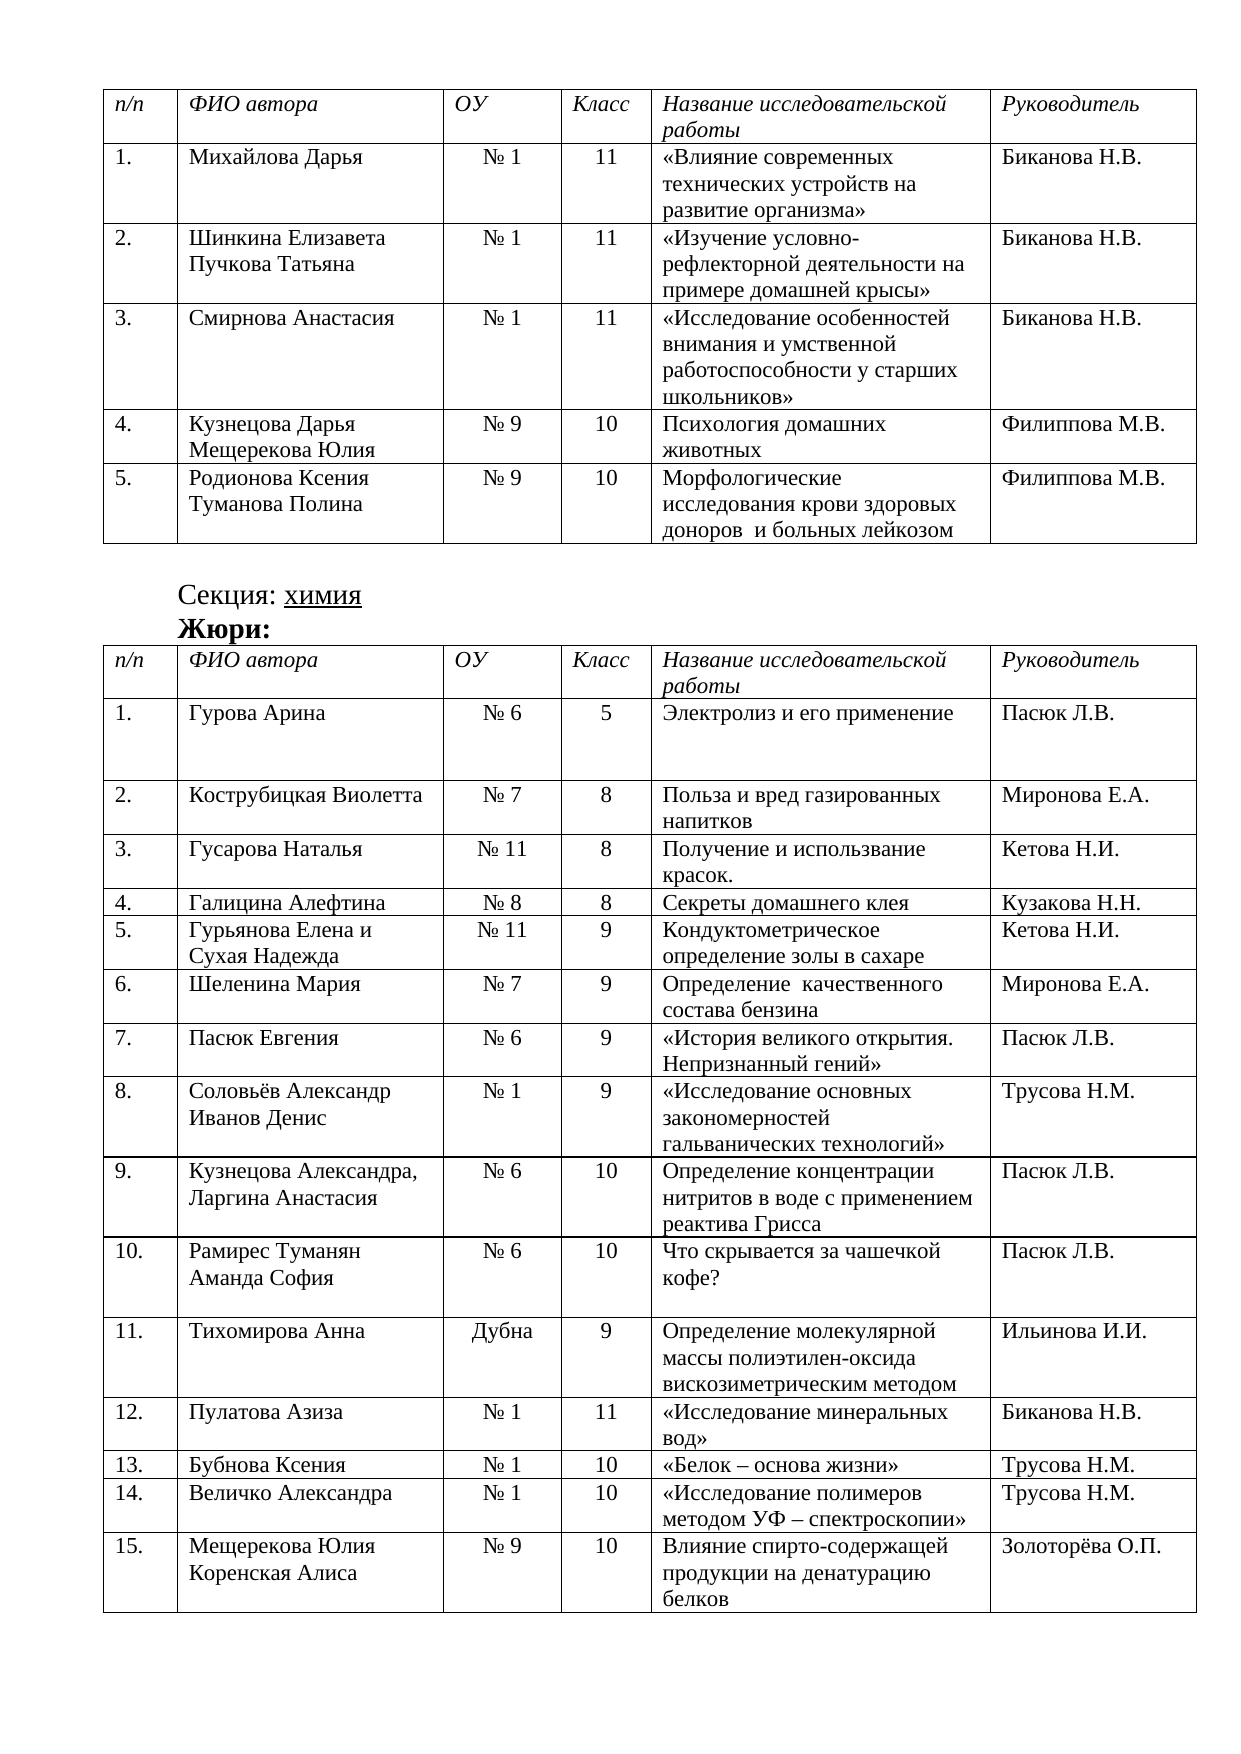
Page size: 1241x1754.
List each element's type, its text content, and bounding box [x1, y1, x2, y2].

table_cell Гурьянова Елена и Сухая Надежда [178, 916, 443, 969]
table_cell 10 [562, 1238, 651, 1317]
table_cell 11 [562, 144, 651, 222]
table_cell Ильинова И.И. [991, 1318, 1196, 1397]
table_cell Кетова Н.И. [991, 835, 1196, 888]
table_cell Трусова Н.М. [991, 1077, 1196, 1156]
table_cell Кузнецова Александра, Ларгина Анастасия [178, 1158, 443, 1236]
table_cell [104, 1158, 177, 1236]
table_cell 9 [562, 1318, 651, 1397]
table_cell Получение и использвание красок. [652, 835, 990, 888]
table_cell «Белок – основа жизни» [652, 1451, 990, 1478]
table_cell 9 [562, 916, 651, 969]
table_header Название исследовательской работы [652, 646, 990, 698]
table_cell № 9 [444, 1533, 561, 1612]
text Секция: химия [177, 577, 1152, 611]
table_cell Кузакова Н.Н. [991, 889, 1196, 915]
table_cell «Влияние современных технических устройств на развитие организма» [652, 144, 990, 222]
table_cell № 7 [444, 970, 561, 1022]
table_cell Пасюк Л.В. [991, 699, 1196, 780]
table_cell Пасюк Л.В. [991, 1158, 1196, 1236]
table_cell 10 [562, 1451, 651, 1478]
table_cell Трусова Н.М. [991, 1451, 1196, 1478]
table_header п/п [104, 646, 177, 698]
table_cell Психология домашних животных [652, 410, 990, 463]
table_cell [104, 464, 177, 543]
table_cell 10 [562, 464, 651, 543]
table_cell № 1 [444, 224, 561, 303]
table_cell 8 [562, 835, 651, 888]
table_header ОУ [444, 90, 561, 142]
table_cell 11 [562, 1398, 651, 1450]
table_cell [104, 1077, 177, 1156]
table_cell [104, 1533, 177, 1612]
table_cell 10 [562, 1533, 651, 1612]
table_cell [104, 410, 177, 463]
table_cell Миронова Е.А. [991, 970, 1196, 1022]
table_cell «Исследование особенностей внимания и умственной работоспособности у старших школьников» [652, 304, 990, 409]
table_cell Биканова Н.В. [991, 304, 1196, 409]
table_cell Польза и вред газированных напитков [652, 781, 990, 834]
table_cell Кетова Н.И. [991, 916, 1196, 969]
table_cell Пасюк Л.В. [991, 1024, 1196, 1076]
table_cell № 1 [444, 1479, 561, 1532]
table_cell 10 [562, 1158, 651, 1236]
table_cell № 1 [444, 1451, 561, 1478]
table_cell [104, 1398, 177, 1450]
text Жюри: [177, 611, 1196, 644]
table_cell Определение молекулярной массы полиэтилен-оксида вискозиметрическим методом [652, 1318, 990, 1397]
table_cell № 6 [444, 1158, 561, 1236]
table_cell № 9 [444, 410, 561, 463]
table_cell [104, 1024, 177, 1076]
table_cell Определение качественного состава бензина [652, 970, 990, 1022]
table_cell [104, 224, 177, 303]
table_cell «Исследование минеральных вод» [652, 1398, 990, 1450]
table_cell Тихомирова Анна [178, 1318, 443, 1397]
table_header Руководитель [991, 646, 1196, 698]
table_cell Определение концентрации нитритов в воде с применением реактива Грисса [652, 1158, 990, 1236]
table_cell Гурова Арина [178, 699, 443, 780]
table_cell Гусарова Наталья [178, 835, 443, 888]
table_cell [104, 1479, 177, 1532]
table_cell Пасюк Евгения [178, 1024, 443, 1076]
table_cell № 11 [444, 916, 561, 969]
table_cell № 6 [444, 699, 561, 780]
table_cell № 1 [444, 304, 561, 409]
table_cell [104, 970, 177, 1022]
table_cell [104, 916, 177, 969]
table_cell № 1 [444, 144, 561, 222]
table_cell Биканова Н.В. [991, 224, 1196, 303]
table_cell [104, 144, 177, 222]
table_cell Биканова Н.В. [991, 1398, 1196, 1450]
table_cell 8 [562, 781, 651, 834]
table_cell Биканова Н.В. [991, 144, 1196, 222]
table_header п/п [104, 90, 177, 142]
table_cell Бубнова Ксения [178, 1451, 443, 1478]
table_cell Кострубицкая Виолетта [178, 781, 443, 834]
table_cell 9 [562, 1077, 651, 1156]
table_cell Секреты домашнего клея [652, 889, 990, 915]
table_cell [104, 699, 177, 780]
table_cell Кондуктометрическое определение золы в сахаре [652, 916, 990, 969]
table_cell [104, 781, 177, 834]
table_cell Соловьёв Александр Иванов Денис [178, 1077, 443, 1156]
table_header Класс [562, 646, 651, 698]
table_cell Родионова Ксения Туманова Полина [178, 464, 443, 543]
table_cell 5 [562, 699, 651, 780]
table_cell Михайлова Дарья [178, 144, 443, 222]
table_cell 10 [562, 1479, 651, 1532]
table_cell № 1 [444, 1398, 561, 1450]
table_cell № 9 [444, 464, 561, 543]
table_header Название исследовательской работы [652, 90, 990, 142]
table_cell Рамирес Туманян Аманда София [178, 1238, 443, 1317]
table_cell Филиппова М.В. [991, 410, 1196, 463]
table_cell Электролиз и его применение [652, 699, 990, 780]
table_cell № 8 [444, 889, 561, 915]
table_cell Кузнецова Дарья Мещерекова Юлия [178, 410, 443, 463]
table_cell «Изучение условно-рефлекторной деятельности на примере домашней крысы» [652, 224, 990, 303]
table_cell [104, 889, 177, 915]
table_cell «Исследование полимеров методом УФ – спектроскопии» [652, 1479, 990, 1532]
table_cell [104, 1238, 177, 1317]
table_cell 10 [562, 410, 651, 463]
table_cell Трусова Н.М. [991, 1479, 1196, 1532]
table_cell Золоторёва О.П. [991, 1533, 1196, 1612]
table_cell Пасюк Л.В. [991, 1238, 1196, 1317]
table_cell № 1 [444, 1077, 561, 1156]
table_header ФИО автора [178, 646, 443, 698]
table_cell Морфологические исследования крови здоровых доноров и больных лейкозом [652, 464, 990, 543]
table_cell 9 [562, 1024, 651, 1076]
table_cell [104, 304, 177, 409]
table_cell Влияние спирто-содержащей продукции на денатурацию белков [652, 1533, 990, 1612]
table_cell Пулатова Азиза [178, 1398, 443, 1450]
table_cell № 6 [444, 1024, 561, 1076]
table_cell Филиппова М.В. [991, 464, 1196, 543]
table_cell 8 [562, 889, 651, 915]
table_cell Шеленина Мария [178, 970, 443, 1022]
table_cell [104, 1318, 177, 1397]
table_cell Дубна [444, 1318, 561, 1397]
table_cell «История великого открытия. Непризнанный гений» [652, 1024, 990, 1076]
table_header Руководитель [991, 90, 1196, 142]
table_cell Мещерекова Юлия Коренская Алиса [178, 1533, 443, 1612]
table_header ФИО автора [178, 90, 443, 142]
table_cell Галицина Алефтина [178, 889, 443, 915]
table_cell [104, 835, 177, 888]
table_cell Миронова Е.А. [991, 781, 1196, 834]
table_cell 11 [562, 304, 651, 409]
table_cell № 6 [444, 1238, 561, 1317]
table_header Класс [562, 90, 651, 142]
table_cell Шинкина Елизавета Пучкова Татьяна [178, 224, 443, 303]
table_cell Что скрывается за чашечкой кофе? [652, 1238, 990, 1317]
table_cell «Исследование основных закономерностей гальванических технологий» [652, 1077, 990, 1156]
table_cell Величко Александра [178, 1479, 443, 1532]
table_cell [104, 1451, 177, 1478]
table_cell № 7 [444, 781, 561, 834]
table_header ОУ [444, 646, 561, 698]
table_cell Смирнова Анастасия [178, 304, 443, 409]
table_cell № 11 [444, 835, 561, 888]
table_cell 9 [562, 970, 651, 1022]
table_cell 11 [562, 224, 651, 303]
